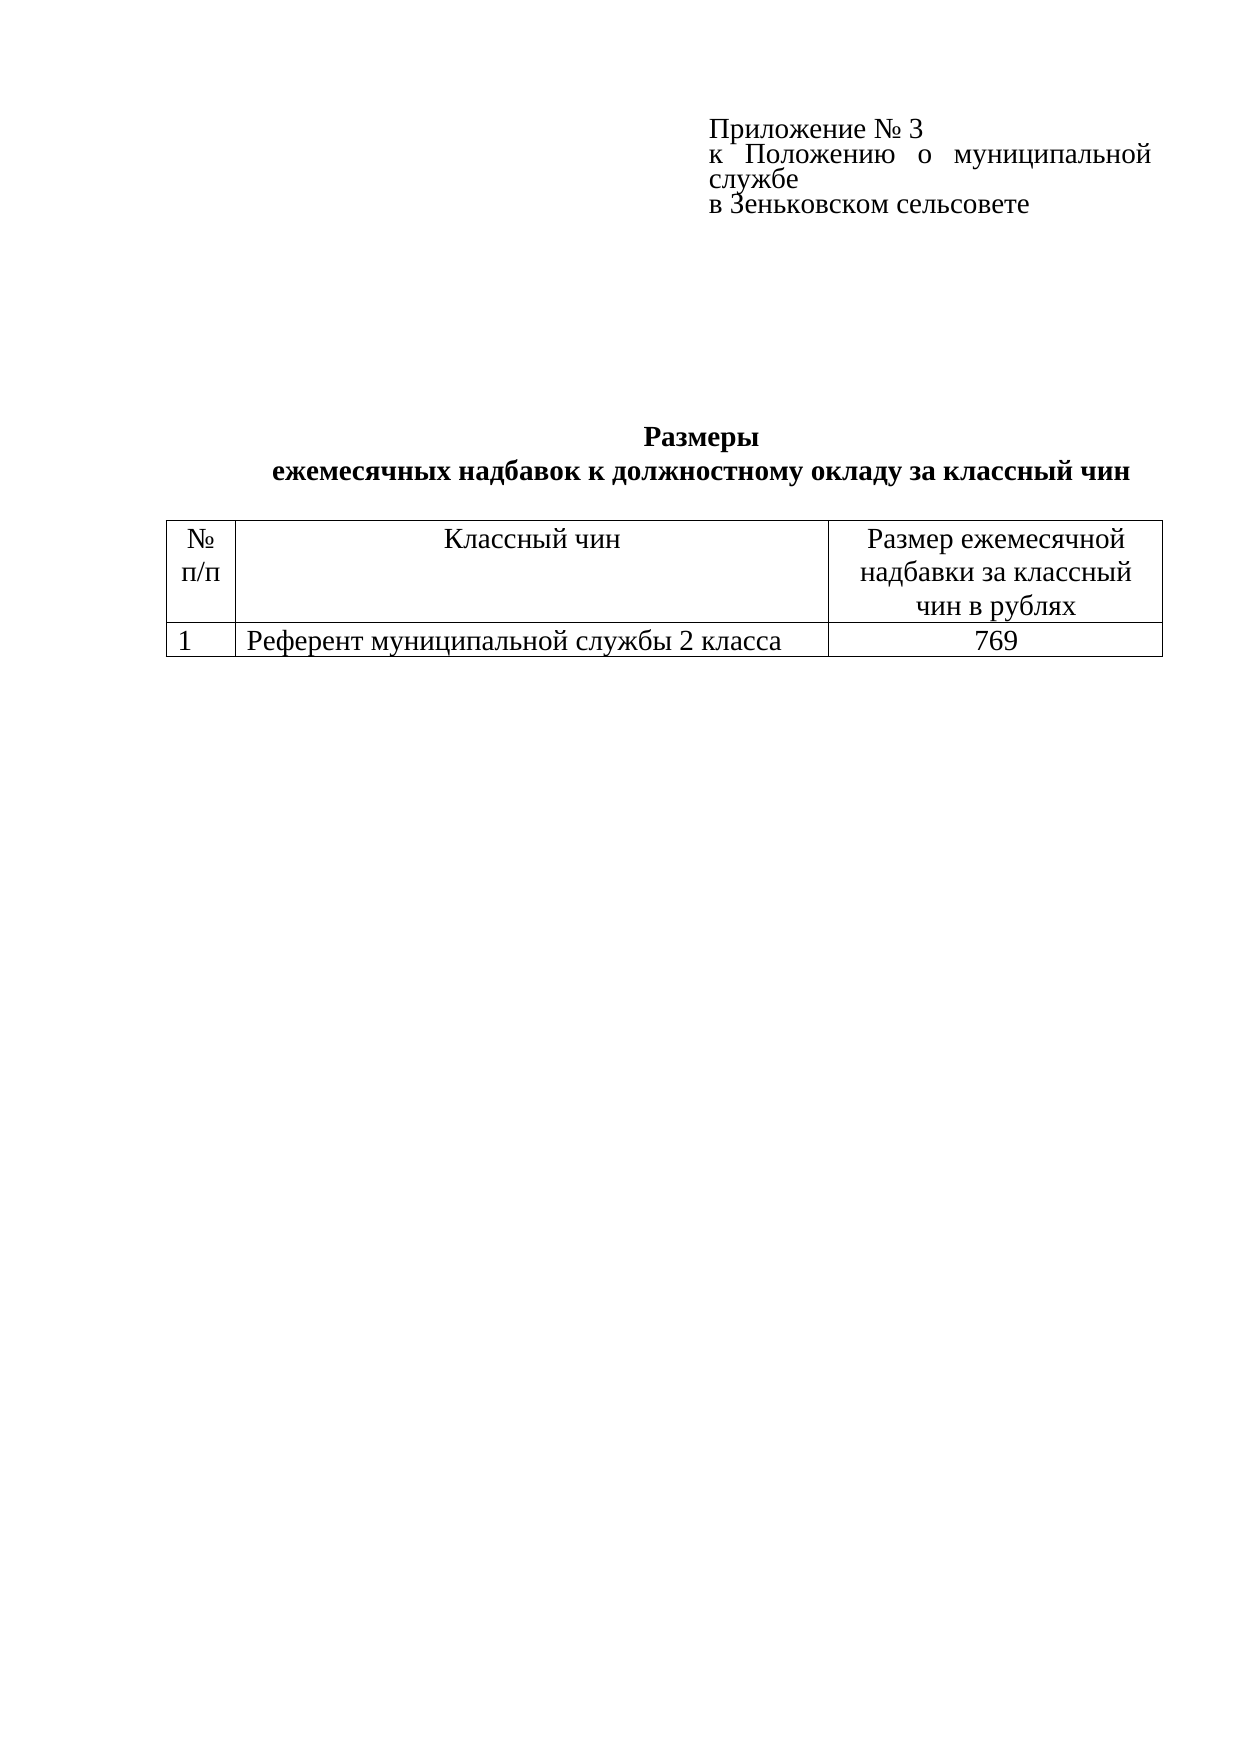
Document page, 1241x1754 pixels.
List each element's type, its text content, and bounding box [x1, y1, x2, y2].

table_header Классный чин [236, 521, 828, 622]
table_cell 769 [829, 623, 1162, 656]
table_header № п/п [167, 521, 235, 622]
table_cell Референт муниципальной службы 2 класса [236, 623, 828, 656]
text к Положению о муниципальной службе [709, 143, 1152, 193]
text ежемесячных надбавок к должностному окладу за классный чин [177, 453, 1152, 486]
text Приложение № 3 [709, 118, 1152, 143]
text Размеры [177, 419, 1152, 453]
table_cell 1 [167, 623, 235, 656]
text в Зеньковском сельсовете [709, 193, 1152, 218]
table_header Размер ежемесячной надбавки за классный чин в рублях [829, 521, 1162, 622]
